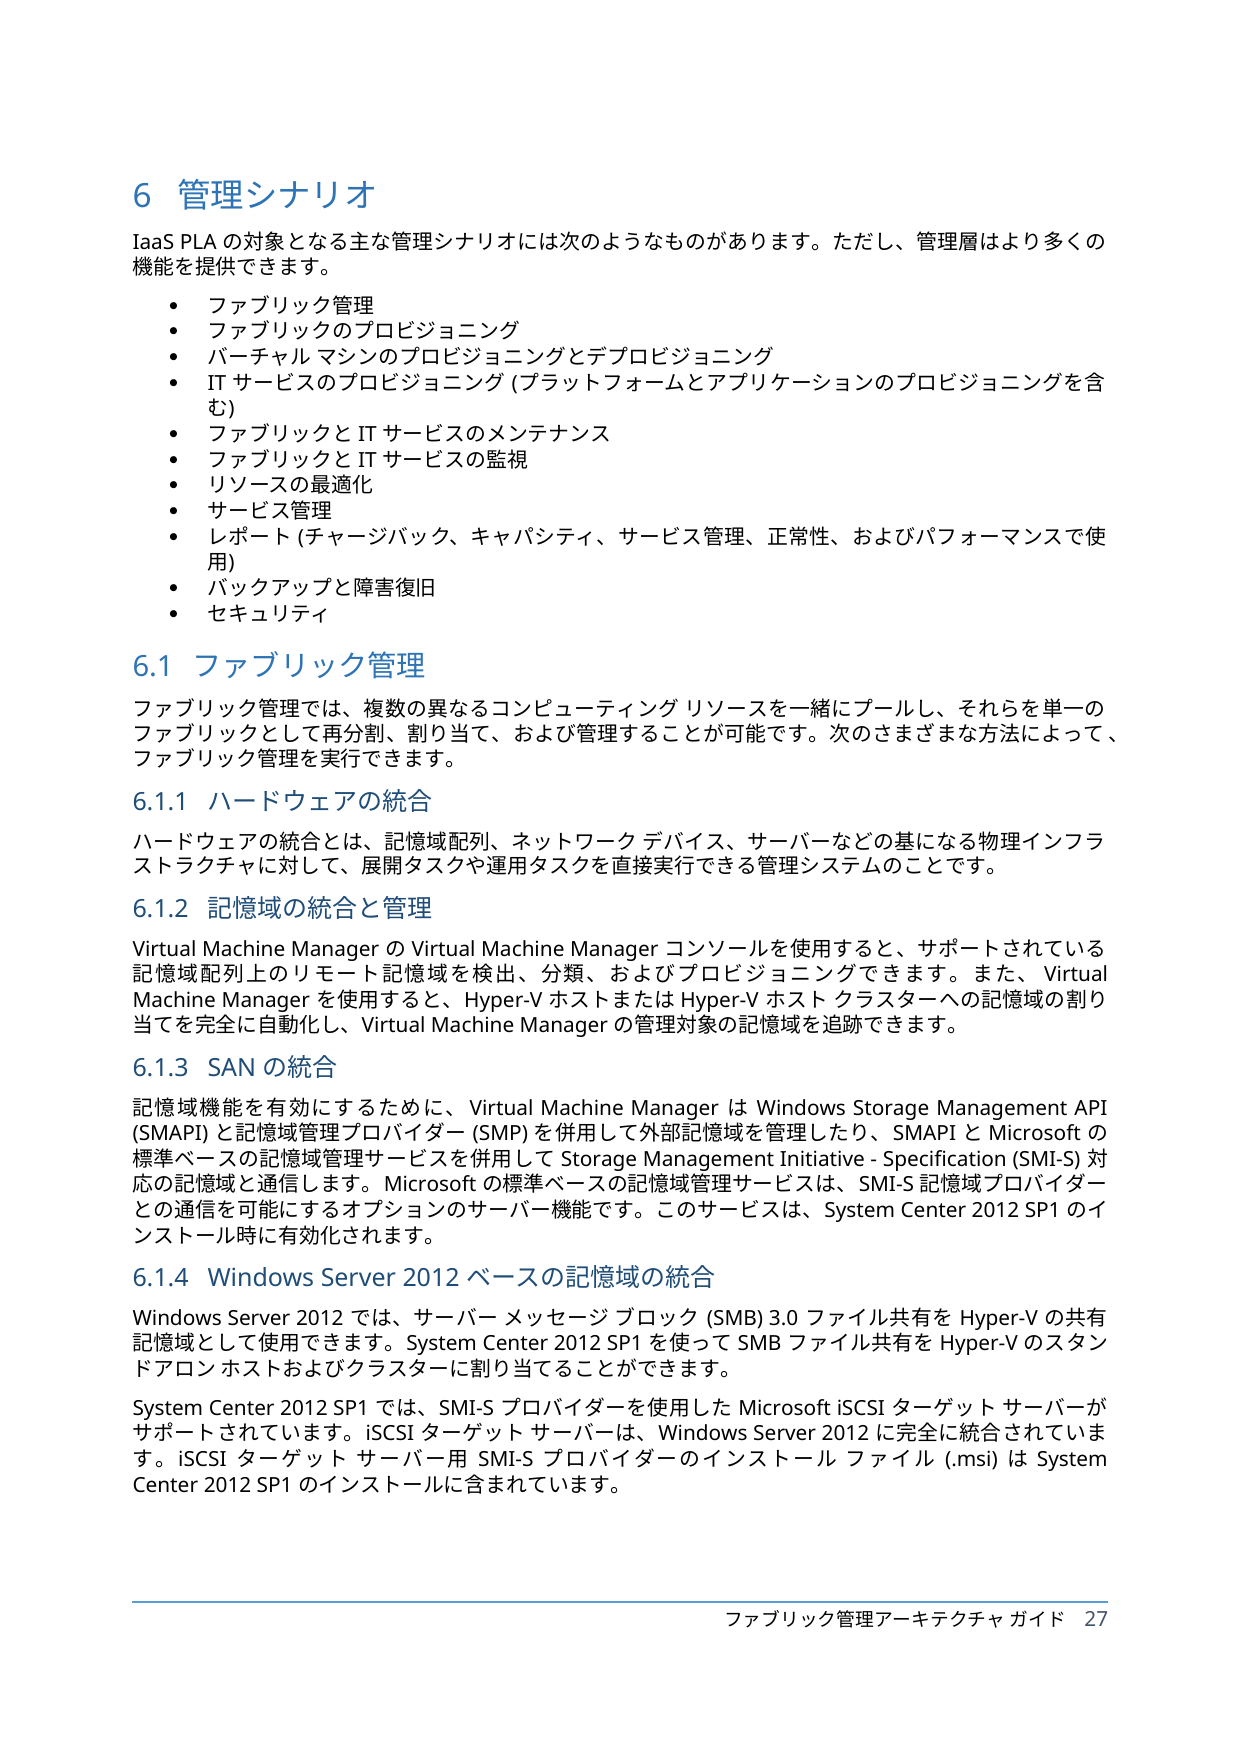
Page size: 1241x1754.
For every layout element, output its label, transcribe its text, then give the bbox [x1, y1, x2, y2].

text 記憶域機能を有効にするために、Virtual Machine Manager は Windows Storage Management API (SMAPI) と記憶域管理プロバイダー (SMP) を併用して外部記憶域を管理したり、SMAPI と Microsoft の標準ベースの記憶域管理サービスを併用して Storage Management Initiative - Specification (SMI-S) 対応の記憶域と通信します。Microsoft の標準ベースの記憶域管理サービスは、SMI-S 記憶域プロバイダーとの通信を可能にするオプションのサーバー機能です。このサービスは、System Center 2012 SP1 のインストール時に有効化されます。 [132, 1095, 1108, 1249]
list サービス管理 [170, 498, 1108, 524]
subtitle Windows Server 2012 ベースの記憶域の統合 [132, 1262, 1108, 1293]
list ファブリック管理 [170, 293, 1108, 318]
list ファブリックのプロビジョニング [170, 318, 1108, 344]
list ファブリックと IT サービスの監視 [170, 447, 1108, 472]
subtitle ファブリック管理 [132, 647, 1108, 683]
text Virtual Machine Manager の Virtual Machine Manager コンソールを使用すると、サポートされている記憶域配列上のリモート記憶域を検出、分類、およびプロビジョニングできます。また、Virtual Machine Manager を使用すると、Hyper-V ホストまたは Hyper-V ホスト クラスターへの記憶域の割り当てを完全に自動化し、Virtual Machine Manager の管理対象の記憶域を追跡できます。 [132, 936, 1108, 1039]
list IT サービスのプロビジョニング (プラットフォームとアプリケーションのプロビジョニングを含む) [170, 369, 1108, 421]
list レポート (チャージバック、キャパシティ、サービス管理、正常性、およびパフォーマンスで使用) [170, 524, 1108, 575]
list バーチャル マシンのプロビジョニングとデプロビジョニング [170, 344, 1108, 369]
text Windows Server 2012 では、サーバー メッセージ ブロック (SMB) 3.0 ファイル共有を Hyper-V の共有記憶域として使用できます。System Center 2012 SP1 を使って SMB ファイル共有を Hyper-V のスタンドアロン ホストおよびクラスターに割り当てることができます。 [132, 1305, 1108, 1382]
subtitle SAN の統合 [132, 1051, 1108, 1082]
subtitle 記憶域の統合と管理 [132, 892, 1108, 923]
list リソースの最適化 [170, 472, 1108, 498]
text ハードウェアの統合とは、記憶域配列、ネットワーク デバイス、サーバーなどの基になる物理インフラストラクチャに対して、展開タスクや運用タスクを直接実行できる管理システムのことです。 [132, 829, 1108, 880]
list セキュリティ [170, 601, 1108, 627]
list バックアップと障害復旧 [170, 575, 1108, 601]
list ファブリックと IT サービスのメンテナンス [170, 421, 1108, 447]
subtitle ハードウェアの統合 [132, 785, 1108, 816]
text IaaS PLA の対象となる主な管理シナリオには次のようなものがあります。ただし、管理層はより多くの機能を提供できます。 [132, 229, 1108, 280]
text System Center 2012 SP1 では、SMI-S プロバイダーを使用した Microsoft iSCSI ターゲット サーバーがサポートされています。iSCSI ターゲット サーバーは、Windows Server 2012 に完全に統合されています。iSCSI ターゲット サーバー用 SMI-S プロバイダーのインストール ファイル (.msi) は System Center 2012 SP1 のインストールに含まれています。 [132, 1395, 1108, 1498]
subtitle 管理シナリオ [132, 175, 1108, 216]
text ファブリック管理では、複数の異なるコンピューティング リソースを一緒にプールし、それらを単一のファブリックとして再分割、割り当て、および管理することが可能です。次のさまざまな方法によって、ファブリック管理を実行できます。 [132, 696, 1108, 773]
